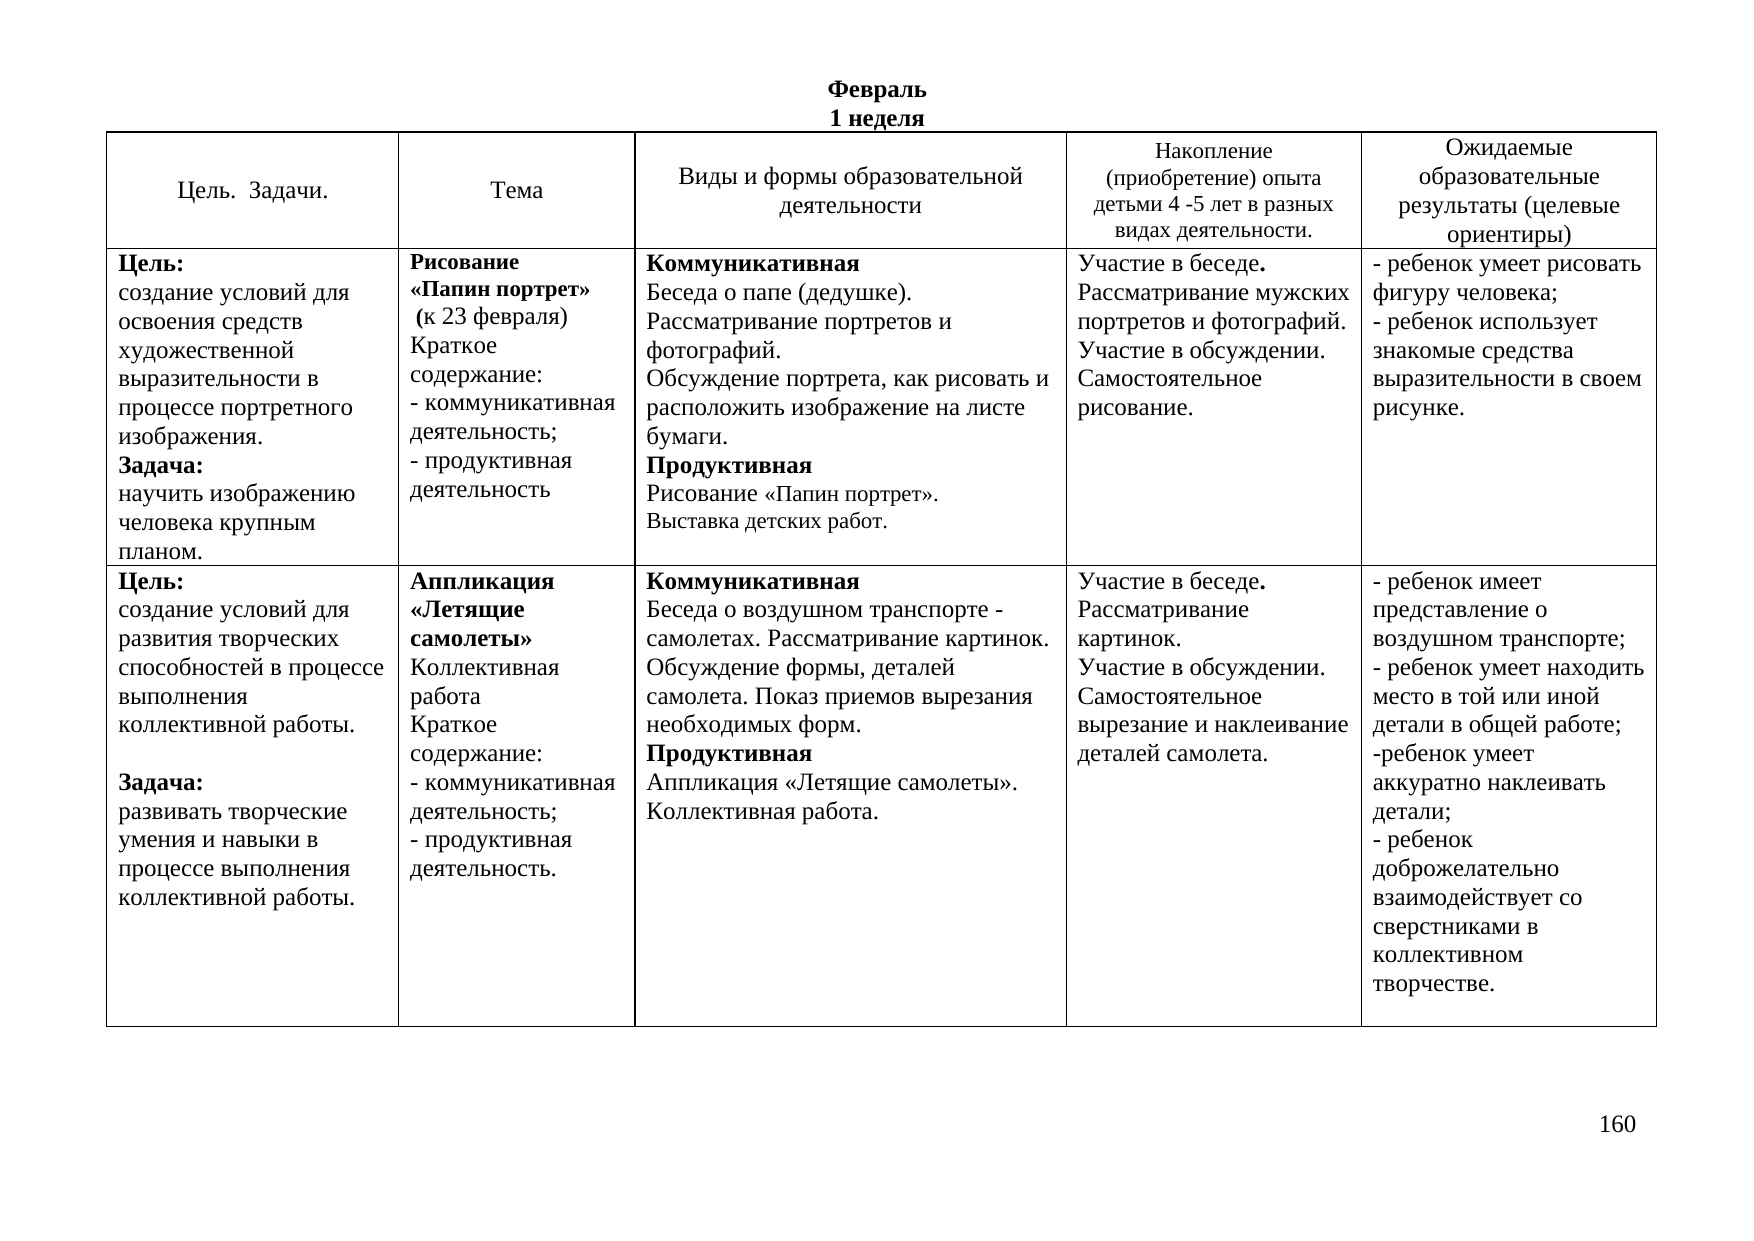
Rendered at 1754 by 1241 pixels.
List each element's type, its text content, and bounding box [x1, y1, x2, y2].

table_header Цель. Задачи. [107, 133, 398, 247]
table_header Виды и формы образовательной деятельности [636, 133, 1066, 247]
table_header Тема [399, 133, 634, 247]
table_cell Цель: создание условий для развития творческих способностей в процессе выполнения коллективной работы. Задача: развивать творческие умения и навыки в процессе выполнения коллективной работы. [107, 566, 398, 1026]
table_cell - ребенок имеет представление о воздушном транспорте; - ребенок умеет находить место в той или иной детали в общей работе; -ребенок умеет аккуратно наклеивать детали; - ребенок доброжелательно взаимодействует со сверстниками в коллективном творчестве. [1362, 566, 1656, 1026]
table_cell Аппликация «Летящие самолеты» Коллективная работа Краткое содержание: - коммуникативная деятельность; - продуктивная деятельность. [399, 566, 634, 1026]
table_header Накопление (приобретение) опыта детьми 4 -5 лет в разных видах деятельности. [1067, 133, 1361, 247]
table_cell Коммуникативная Беседа о воздушном транспорте - самолетах. Рассматривание картинок. Обсуждение формы, деталей самолета. Показ приемов вырезания необходимых форм. Продуктивная Аппликация «Летящие самолеты». Коллективная работа. [636, 566, 1066, 1026]
table_cell Участие в беседе. Рассматривание картинок. Участие в обсуждении. Самостоятельное вырезание и наклеивание деталей самолета. [1067, 566, 1361, 1026]
text Февраль [118, 74, 1636, 103]
table_cell Рисование «Папин портрет» (к 23 февраля) Краткое содержание: - коммуникативная деятельность; - продуктивная деятельность [399, 249, 634, 565]
table_cell Цель: создание условий для освоения средств художественной выразительности в процессе портретного изображения. Задача: научить изображению человека крупным планом. [107, 249, 398, 565]
text 1 неделя [118, 103, 1636, 131]
table_cell - ребенок умеет рисовать фигуру человека; - ребенок использует знакомые средства выразительности в своем рисунке. [1362, 249, 1656, 565]
table_header Ожидаемые образовательные результаты (целевые ориентиры) [1362, 133, 1656, 247]
table_cell Коммуникативная Беседа о папе (дедушке). Рассматривание портретов и фотографий. Обсуждение портрета, как рисовать и расположить изображение на листе бумаги. Продуктивная Рисование «Папин портрет». Выставка детских работ. [636, 249, 1066, 565]
table_cell Участие в беседе. Рассматривание мужских портретов и фотографий. Участие в обсуждении. Самостоятельное рисование. [1067, 249, 1361, 565]
